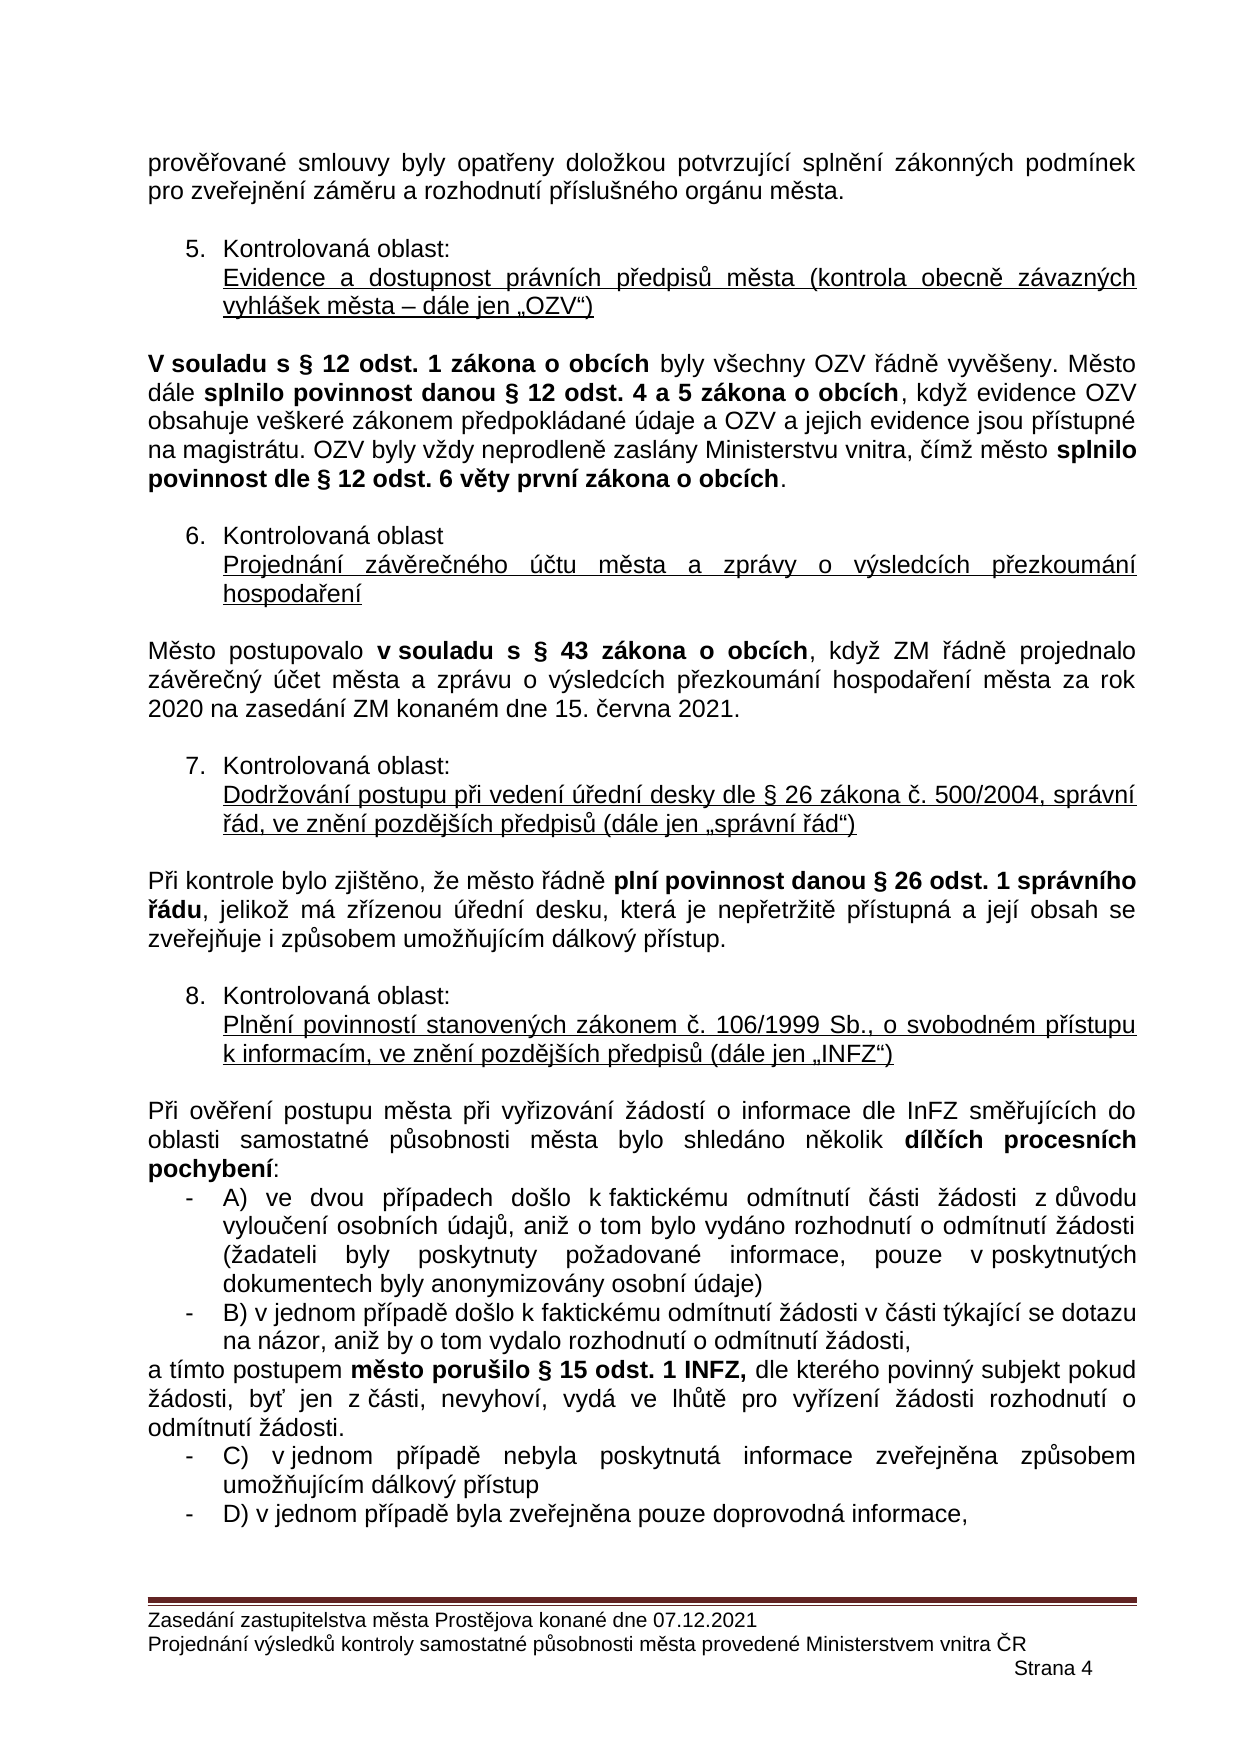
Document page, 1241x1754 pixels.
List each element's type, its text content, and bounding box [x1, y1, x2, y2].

list Kontrolovaná oblast [185, 521, 1137, 550]
text Při kontrole bylo zjištěno, že město řádně plní povinnost danou § 26 odst. 1 správního řádu, jelikož má zřízenou úřední desku, která je nepřetržitě přístupná a její obsah se zveřejňuje i způsobem umožňujícím dálkový přístup. [148, 866, 1137, 953]
list Plnění povinností stanovených zákonem č. 106/1999 Sb., o svobodném přístupu k informacím, ve znění pozdějších předpisů (dále jen „INFZ“) [223, 1010, 1137, 1035]
list Kontrolovaná oblast: [185, 751, 1137, 780]
text a tímto postupem město porušilo § 15 odst. 1 INFZ, dle kterého povinný subjekt pokud žádosti, byť jen z části, nevyhoví, vydá ve lhůtě pro vyřízení žádosti rozhodnutí o odmítnutí žádosti. [148, 1355, 1137, 1441]
list V souladu s § 12 odst. 1 zákona o obcích byly všechny OZV řádně vyvěšeny. Město dále splnilo povinnost danou § 12 odst. 4 a 5 zákona o obcích, když evidence OZV obsahuje veškeré zákonem předpokládané údaje a OZV a jejich evidence jsou přístupné na magistrátu. OZV byly vždy neprodleně zaslány Ministerstvu vnitra, čímž město splnilo povinnost dle § 12 odst. 6 věty první zákona o obcích. [148, 349, 1137, 493]
list Projednání závěrečného účtu města a zprávy o výsledcích přezkoumání hospodaření [223, 576, 1137, 608]
list Dodržování postupu při vedení úřední desky dle § 26 zákona č. 500/2004, správní řád, ve znění pozdějších předpisů (dále jen „správní řád“) [223, 780, 1137, 805]
list Evidence a dostupnost právních předpisů města (kontrola obecně závazných vyhlášek města – dále jen „OZV“) [223, 289, 1137, 320]
list D) v jednom případě byla zveřejněna pouze doprovodná informace, [185, 1499, 1137, 1528]
list Dodržování postupu při vedení úřední desky dle § 26 zákona č. 500/2004, správní řád, ve znění pozdějších předpisů (dále jen „správní řád“) [223, 806, 1137, 838]
list Projednání závěrečného účtu města a zprávy o výsledcích přezkoumání hospodaření [223, 550, 1137, 575]
list B) v jednom případě došlo k faktickému odmítnutí žádosti v části týkající se dotazu na názor, aniž by o tom vydalo rozhodnutí o odmítnutí žádosti, [185, 1298, 1137, 1355]
list A) ve dvou případech došlo k faktickému odmítnutí části žádosti z důvodu vyloučení osobních údajů, aniž o tom bylo vydáno rozhodnutí o odmítnutí žádosti (žadateli byly poskytnuty požadované informace, pouze v poskytnutých dokumentech byly anonymizovány osobní údaje) [185, 1183, 1137, 1298]
list C) v jednom případě nebyla poskytnutá informace zveřejněna způsobem umožňujícím dálkový přístup [185, 1441, 1137, 1499]
list Evidence a dostupnost právních předpisů města (kontrola obecně závazných vyhlášek města – dále jen „OZV“) [223, 263, 1137, 288]
list Plnění povinností stanovených zákonem č. 106/1999 Sb., o svobodném přístupu k informacím, ve znění pozdějších předpisů (dále jen „INFZ“) [223, 1036, 1137, 1068]
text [148, 148, 1137, 205]
list Kontrolovaná oblast: [185, 234, 1137, 263]
text Při ověření postupu města při vyřizování žádostí o informace dle InFZ směřujících do oblasti samostatné působnosti města bylo shledáno několik dílčích procesních pochybení: [148, 1096, 1137, 1183]
text Město postupovalo v souladu s § 43 zákona o obcích, když ZM řádně projednalo závěrečný účet města a zprávu o výsledcích přezkoumání hospodaření města za rok 2020 na zasedání ZM konaném dne 15. června 2021. [148, 636, 1137, 723]
list Kontrolovaná oblast: [185, 981, 1137, 1010]
